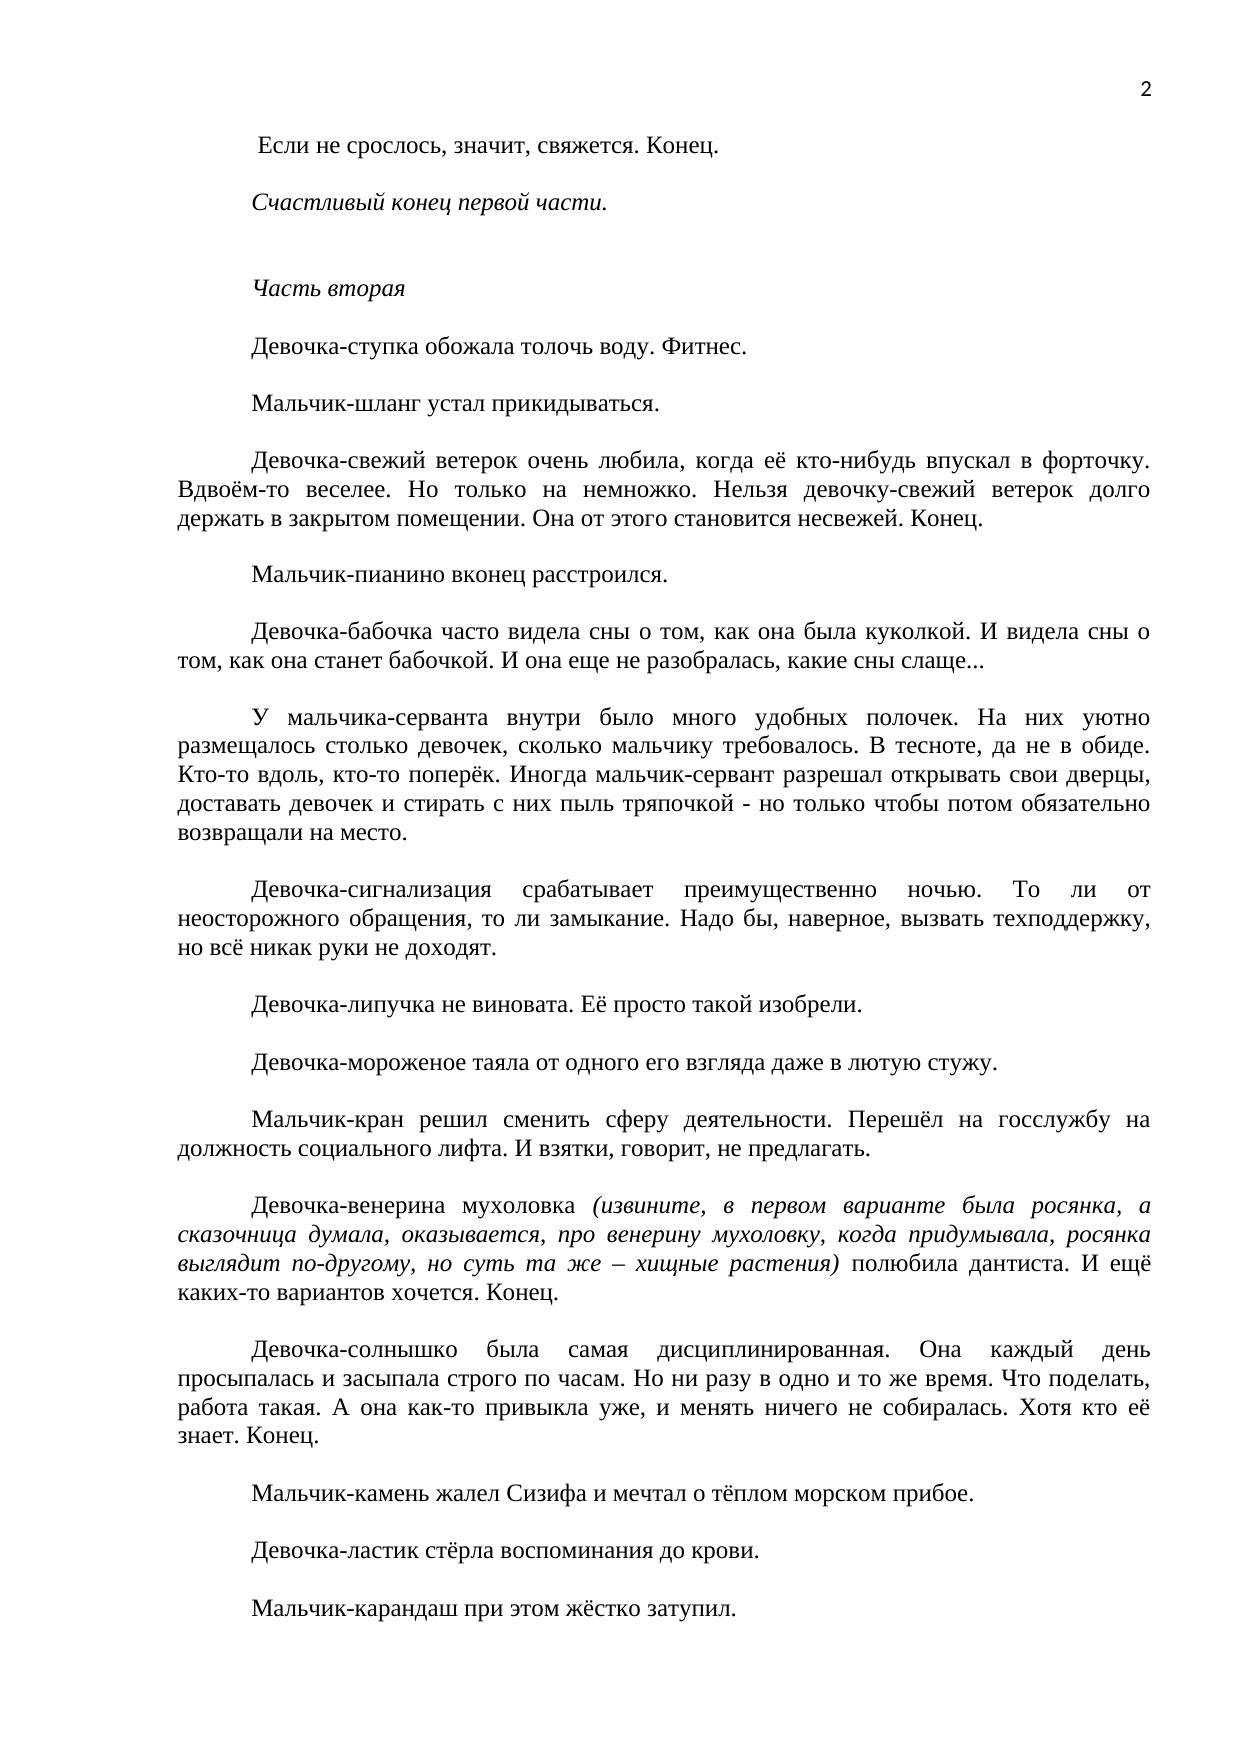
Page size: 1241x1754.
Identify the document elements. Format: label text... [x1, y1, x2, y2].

text Девочка-бабочка часто видела сны о том, как она была куколкой. И видела сны о том, как она станет бабочкой. И она еще не разобралась, какие сны слаще... [177, 616, 1152, 674]
text Девочка-липучка не виновата. Её просто такой изобрели. [177, 989, 1152, 1018]
text Мальчик-кран решил сменить сферу деятельности. Перешёл на госслужбу на должность социального лифта. И взятки, говорит, не предлагать. [177, 1104, 1152, 1162]
text У мальчика-серванта внутри было много удобных полочек. На них уютно размещалось столько девочек, сколько мальчику требовалось. В тесноте, да не в обиде. Кто-то вдоль, кто-то поперёк. Иногда мальчик-сервант разрешал открывать свои дверцы, доставать девочек и стирать с них пыль тряпочкой - но только чтобы потом обязательно возвращали на место. [177, 702, 1152, 846]
text Девочка-ступка обожала толочь воду. Фитнес. [177, 331, 1152, 360]
text Девочка-мороженое таяла от одного его взгляда даже в лютую стужу. [177, 1047, 1152, 1076]
text Мальчик-карандаш при этом жёстко затупил. [177, 1593, 1152, 1622]
text Девочка-солнышко была самая дисциплинированная. Она каждый день просыпалась и засыпала строго по часам. Но ни разу в одно и то же время. Что поделать, работа такая. А она как-то привыкла уже, и менять ничего не собиралась. Хотя кто её знает. Конец. [177, 1334, 1152, 1449]
text Девочка-свежий ветерок очень любила, когда её кто-нибудь впускал в форточку. Вдвоём-то веселее. Но только на немножко. Нельзя девочку-свежий ветерок долго держать в закрытом помещении. Она от этого становится несвежей. Конец. [177, 445, 1152, 532]
text Счастливый конец первой части. [177, 187, 1152, 216]
text Мальчик-шланг устал прикидываться. [177, 388, 1152, 417]
text Если не срослось, значит, свяжется. Конец. [177, 130, 1152, 158]
text Девочка-венерина мухоловка (извините, в первом варианте была росянка, а сказочница думала, оказывается, про венерину мухоловку, когда придумывала, росянка выглядит по-другому, но суть та же – хищные растения) полюбила дантиста. И ещё каких-то вариантов хочется. Конец. [177, 1191, 1152, 1306]
text Часть вторая [177, 273, 1152, 302]
text Мальчик-пианино вконец расстроился. [177, 559, 1152, 588]
text Девочка-ластик стёрла воспоминания до крови. [177, 1536, 1152, 1564]
text Мальчик-камень жалел Сизифа и мечтал о тёплом морском прибое. [177, 1478, 1152, 1507]
text Девочка-сигнализация срабатывает преимущественно ночью. То ли от неосторожного обращения, то ли замыкание. Надо бы, наверное, вызвать техподдержку, но всё никак руки не доходят. [177, 874, 1152, 961]
